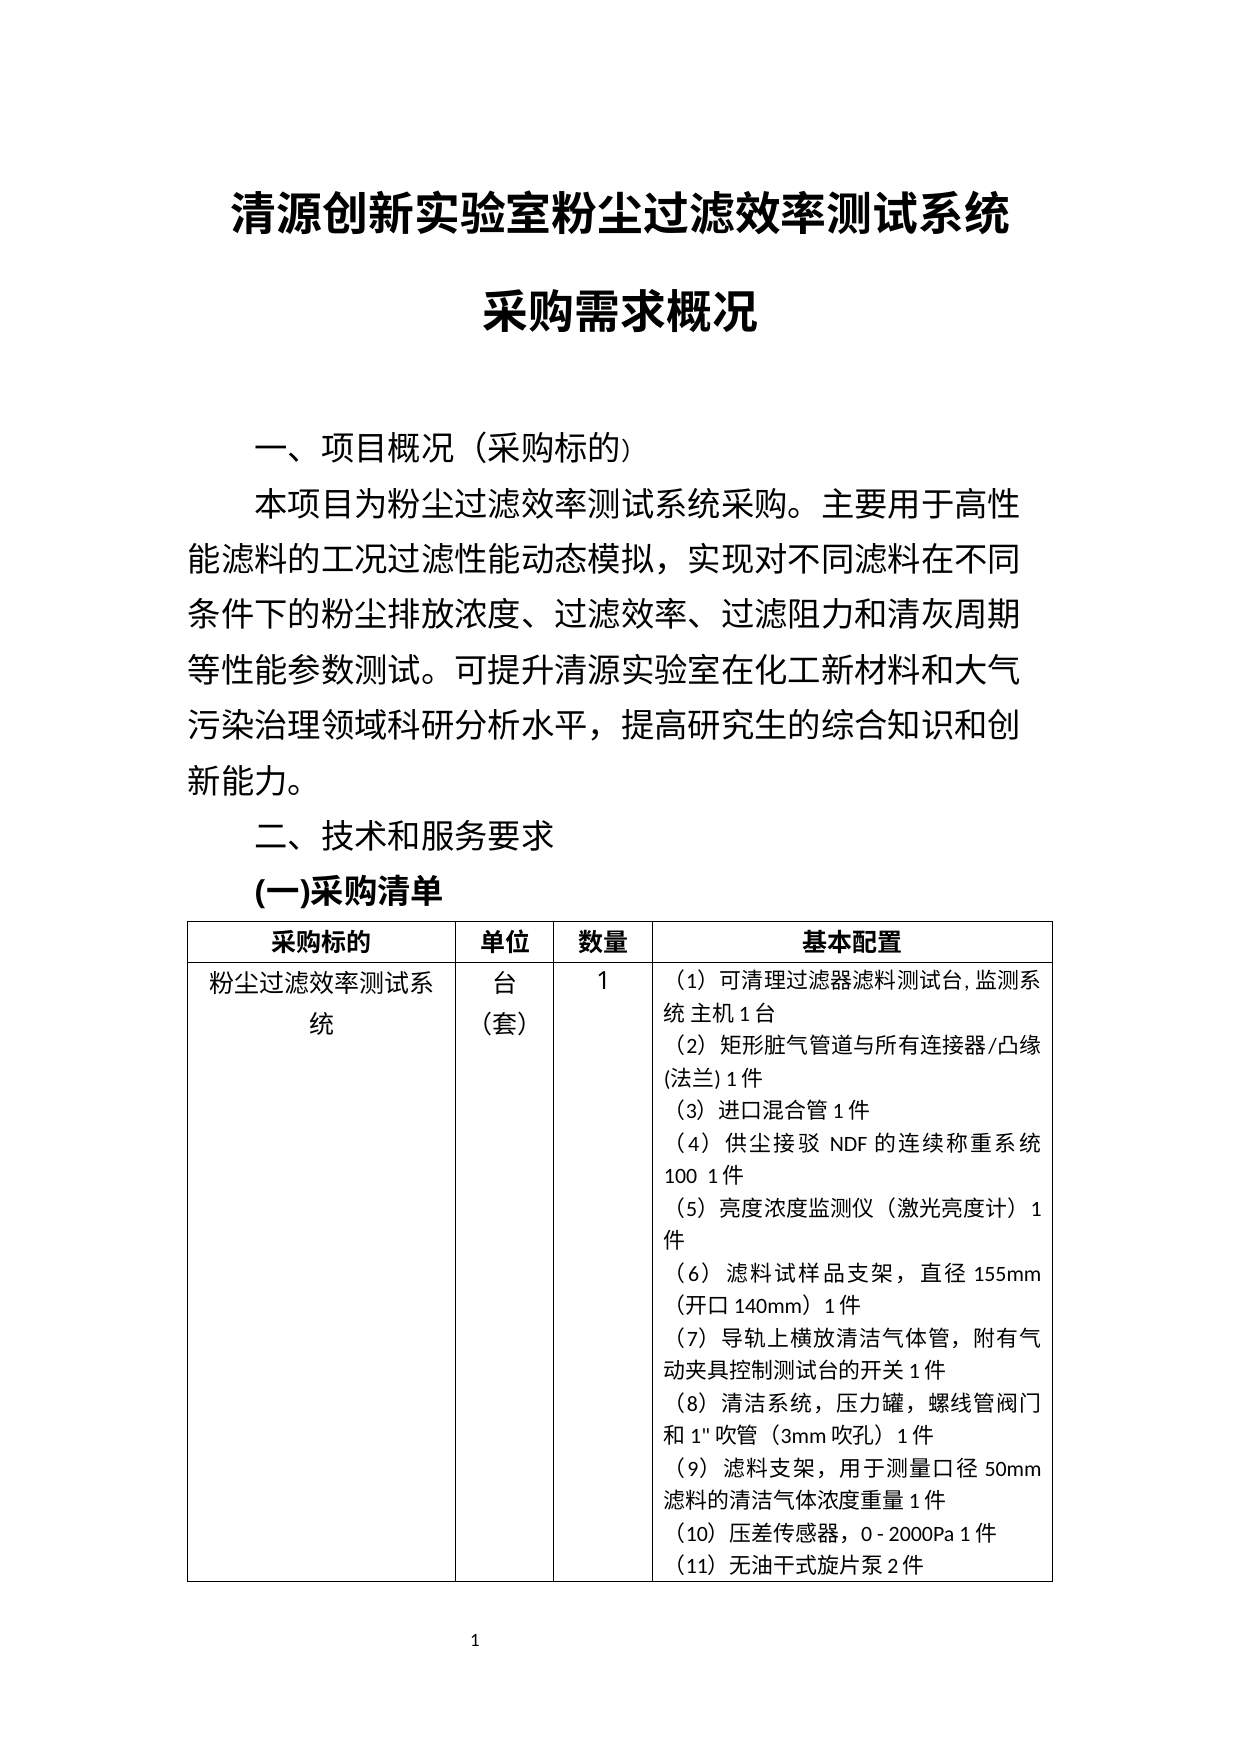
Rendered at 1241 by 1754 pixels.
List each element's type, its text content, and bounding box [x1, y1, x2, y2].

table_cell 台（套） [456, 963, 553, 1581]
text 本项目为粉尘过滤效率测试系统采购。主要用于高性能滤料的工况过滤性能动态模拟，实现对不同滤料在不同条件下的粉尘排放浓度、过滤效率、过滤阻力和清灰周期等性能参数测试。可提升清源实验室在化工新材料和大气污染治理领域科研分析水平，提高研究生的综合知识和创新能力。 [187, 477, 1053, 803]
text 采购需求概况 [187, 259, 1053, 357]
text 清源创新实验室粉尘过滤效率测试系统 [187, 162, 1053, 259]
table_header 数量 [554, 922, 652, 962]
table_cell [653, 963, 1052, 1581]
table_cell 粉尘过滤效率测试系统 [188, 963, 455, 1581]
table_cell 1 [554, 963, 652, 1581]
text 一、项目概况（采购标的） [187, 422, 1053, 470]
table_header 采购标的 [188, 922, 455, 962]
table_header 基本配置 [653, 922, 1052, 962]
text 二、技术和服务要求 [187, 810, 1053, 858]
table_header 单位 [456, 922, 553, 962]
text (一)采购清单 [187, 865, 1053, 914]
